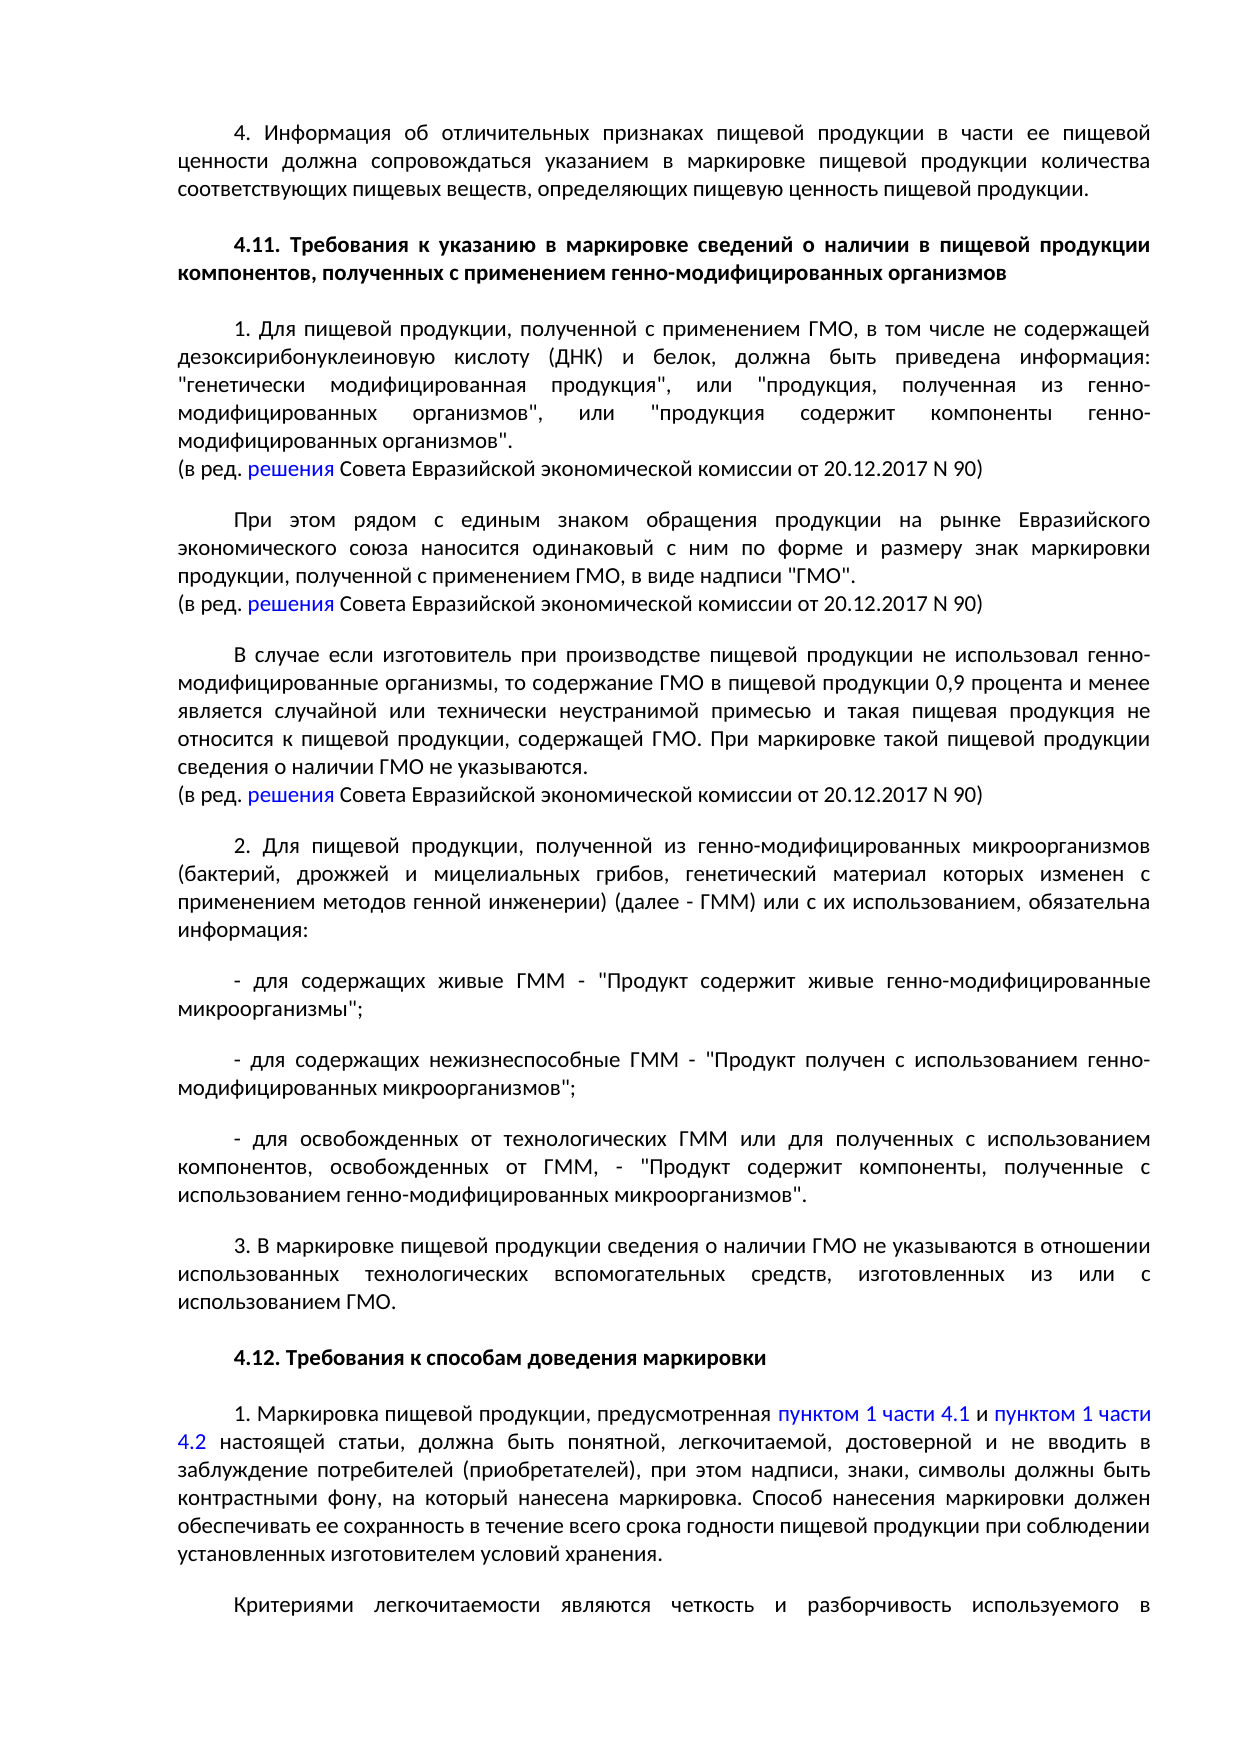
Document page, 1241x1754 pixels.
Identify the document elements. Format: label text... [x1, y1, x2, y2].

text 2. Для пищевой продукции, полученной из генно-модифицированных микроорганизмов (бактерий, дрожжей и мицелиальных грибов, генетический материал которых изменен с применением методов генной инженерии) (далее - ГММ) или с их использованием, обязательна информация: [177, 831, 1152, 943]
text 1. Маркировка пищевой продукции, предусмотренная пунктом 1 части 4.1 и пунктом 1 части 4.2 настоящей статьи, должна быть понятной, легкочитаемой, достоверной и не вводить в заблуждение потребителей (приобретателей), при этом надписи, знаки, символы должны быть контрастными фону, на который нанесена маркировка. Способ нанесения маркировки должен обеспечивать ее сохранность в течение всего срока годности пищевой продукции при соблюдении установленных изготовителем условий хранения. [177, 1399, 1152, 1567]
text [177, 1590, 1152, 1618]
text В случае если изготовитель при производстве пищевой продукции не использовал генно-модифицированные организмы, то содержание ГМО в пищевой продукции 0,9 процента и менее является случайной или технически неустранимой примесью и такая пищевая продукция не относится к пищевой продукции, содержащей ГМО. При маркировке такой пищевой продукции сведения о наличии ГМО не указываются. [177, 640, 1152, 780]
text 4. Информация об отличительных признаках пищевой продукции в части ее пищевой ценности должна сопровождаться указанием в маркировке пищевой продукции количества соответствующих пищевых веществ, определяющих пищевую ценность пищевой продукции. [177, 118, 1152, 202]
title 4.12. Требования к способам доведения маркировки [177, 1343, 1152, 1371]
text - для освобожденных от технологических ГММ или для полученных с использованием компонентов, освобожденных от ГММ, - "Продукт содержит компоненты, полученные с использованием генно-модифицированных микроорганизмов". [177, 1124, 1152, 1208]
text 3. В маркировке пищевой продукции сведения о наличии ГМО не указываются в отношении использованных технологических вспомогательных средств, изготовленных из или с использованием ГМО. [177, 1231, 1152, 1315]
text (в ред. решения Совета Евразийской экономической комиссии от 20.12.2017 N 90) [177, 780, 1152, 808]
text (в ред. решения Совета Евразийской экономической комиссии от 20.12.2017 N 90) [177, 589, 1152, 617]
text 1. Для пищевой продукции, полученной с применением ГМО, в том числе не содержащей дезоксирибонуклеиновую кислоту (ДНК) и белок, должна быть приведена информация: "генетически модифицированная продукция", или "продукция, полученная из генно-модифицированных организмов", или "продукция содержит компоненты генно-модифицированных организмов". [177, 314, 1152, 454]
text - для содержащих живые ГММ - "Продукт содержит живые генно-модифицированные микроорганизмы"; [177, 966, 1152, 1022]
text При этом рядом с единым знаком обращения продукции на рынке Евразийского экономического союза наносится одинаковый с ним по форме и размеру знак маркировки продукции, полученной с применением ГМО, в виде надписи "ГМО". [177, 505, 1152, 589]
text - для содержащих нежизнеспособные ГММ - "Продукт получен с использованием генно-модифицированных микроорганизмов"; [177, 1045, 1152, 1101]
title 4.11. Требования к указанию в маркировке сведений о наличии в пищевой продукции компонентов, полученных с применением генно-модифицированных организмов [177, 230, 1152, 286]
text (в ред. решения Совета Евразийской экономической комиссии от 20.12.2017 N 90) [177, 454, 1152, 482]
